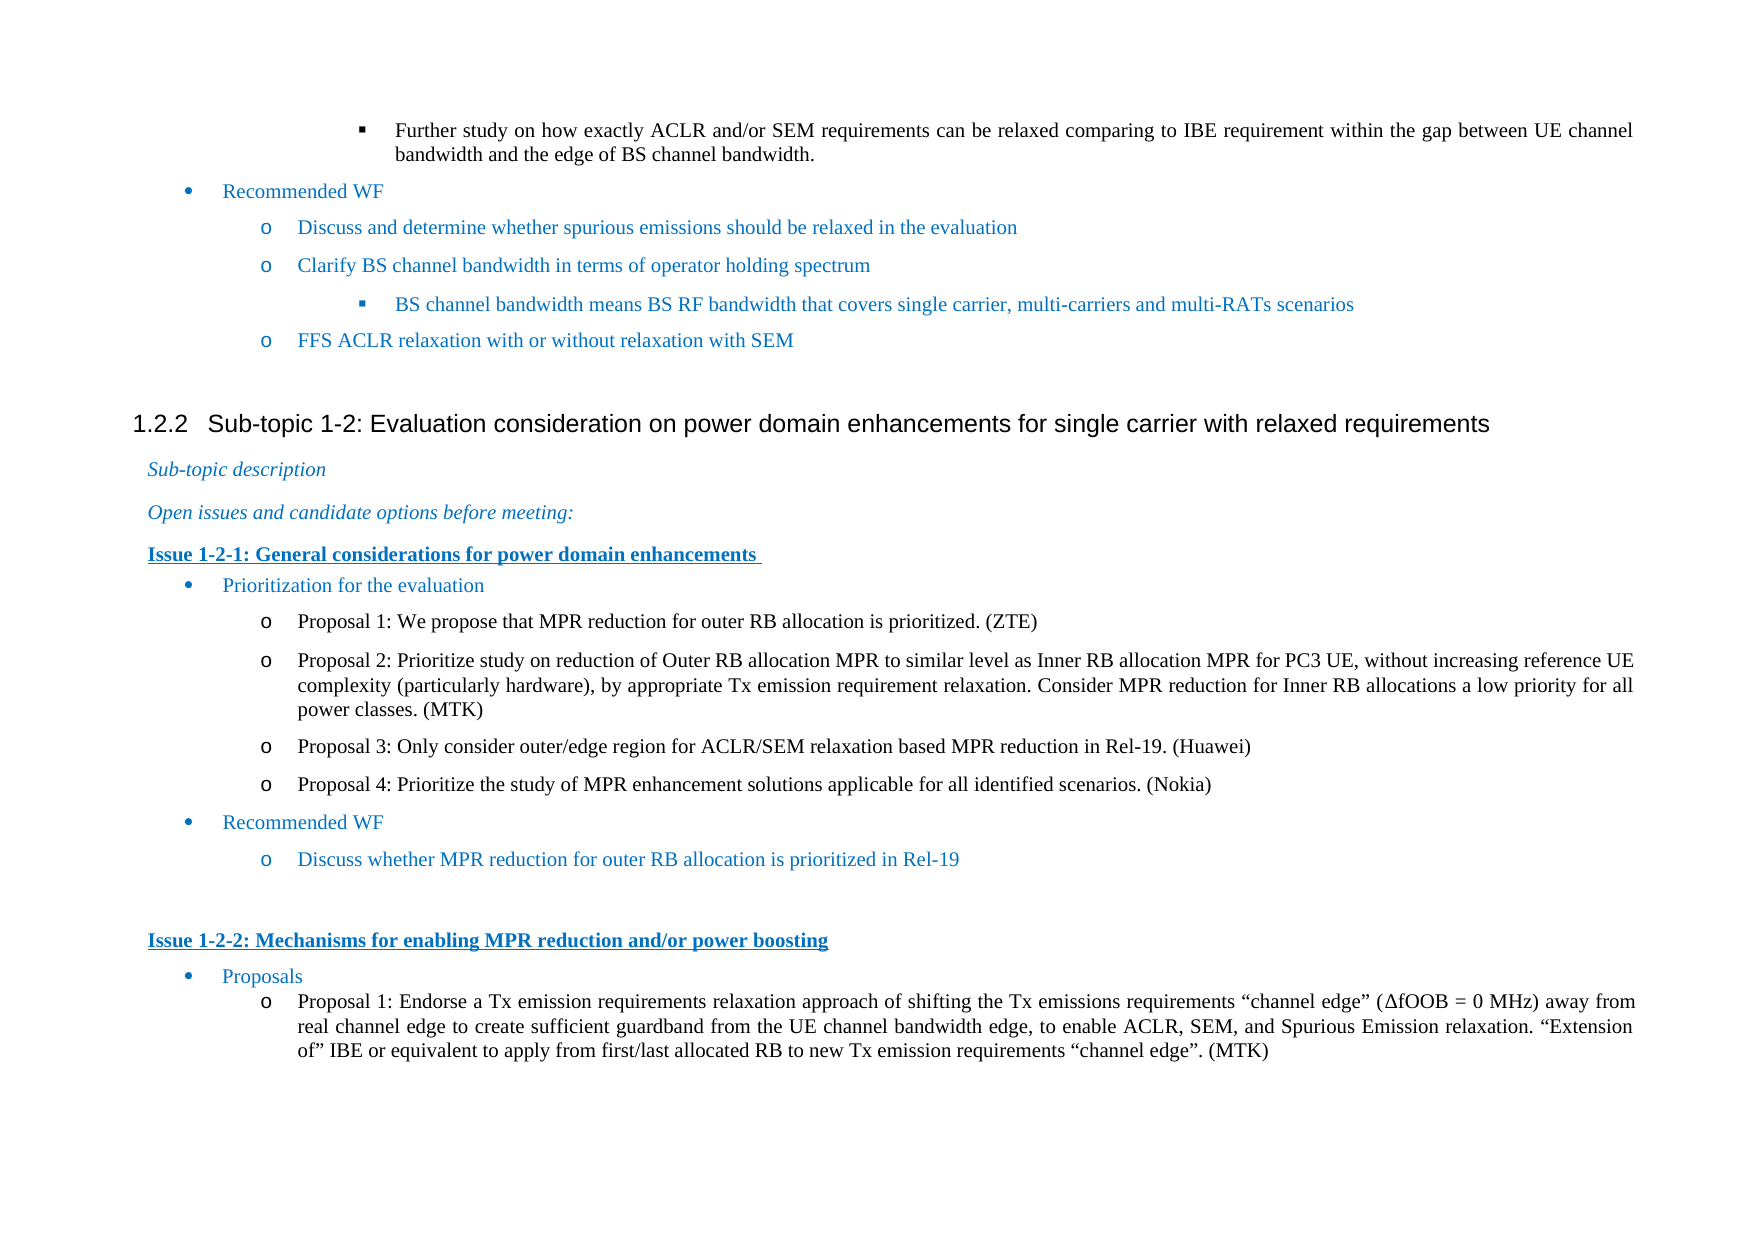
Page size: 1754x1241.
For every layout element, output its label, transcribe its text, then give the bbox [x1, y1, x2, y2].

list Proposal 1: Endorse a Tx emission requirements relaxation approach of shifting the Tx emissions requirements “channel edge” (ΔfOOB = 0 MHz) away from real channel edge to create sufficient guardband from the UE channel bandwidth edge, to enable ACLR, SEM, and Spurious Emission relaxation. “Extension of” IBE or equivalent to apply from first/last allocated RB to new Tx emission requirements “channel edge”. (MTK) [260, 988, 1636, 1062]
list Discuss whether MPR reduction for outer RB allocation is prioritized in Rel-19 [260, 847, 1636, 873]
list BS channel bandwidth means BS RF bandwidth that covers single carrier, multi-carriers and multi-RATs scenarios [357, 292, 1636, 316]
subtitle Sub-topic 1-2: Evaluation consideration on power domain enhancements for single carrier with relaxed requirements [132, 409, 1636, 438]
list Further study on how exactly ACLR and/or SEM requirements can be relaxed comparing to IBE requirement within the gap between UE channel bandwidth and the edge of BS channel bandwidth. [357, 118, 1636, 166]
text Sub-topic description [147, 457, 1636, 481]
subtitle Issue 1-2-2: Mechanisms for enabling MPR reduction and/or power boosting [147, 928, 1636, 952]
subtitle Issue 1-2-1: General considerations for power domain enhancements [147, 542, 1636, 566]
list Proposal 1: We propose that MPR reduction for outer RB allocation is prioritized. (ZTE) [260, 609, 1636, 635]
list Proposal 2: Prioritize study on reduction of Outer RB allocation MPR to similar level as Inner RB allocation MPR for PC3 UE, without increasing reference UE complexity (particularly hardware), by appropriate Tx emission requirement relaxation. Consider MPR reduction for Inner RB allocations a low priority for all power classes. (MTK) [260, 647, 1636, 721]
list Proposal 4: Prioritize the study of MPR enhancement solutions applicable for all identified scenarios. (Nokia) [260, 772, 1636, 798]
list Proposals [185, 964, 1636, 988]
text Open issues and candidate options before meeting: [147, 499, 1636, 524]
list Discuss and determine whether spurious emissions should be relaxed in the evaluation [260, 215, 1636, 241]
list Proposal 3: Only consider outer/edge region for ACLR/SEM relaxation based MPR reduction in Rel-19. (Huawei) [260, 734, 1636, 759]
list Recommended WF [185, 810, 1636, 834]
list Clarify BS channel bandwidth in terms of operator holding spectrum [260, 253, 1636, 279]
list Prioritization for the evaluation [185, 573, 1636, 597]
list FFS ACLR relaxation with or without relaxation with SEM [260, 328, 1636, 354]
list Recommended WF [185, 179, 1636, 203]
